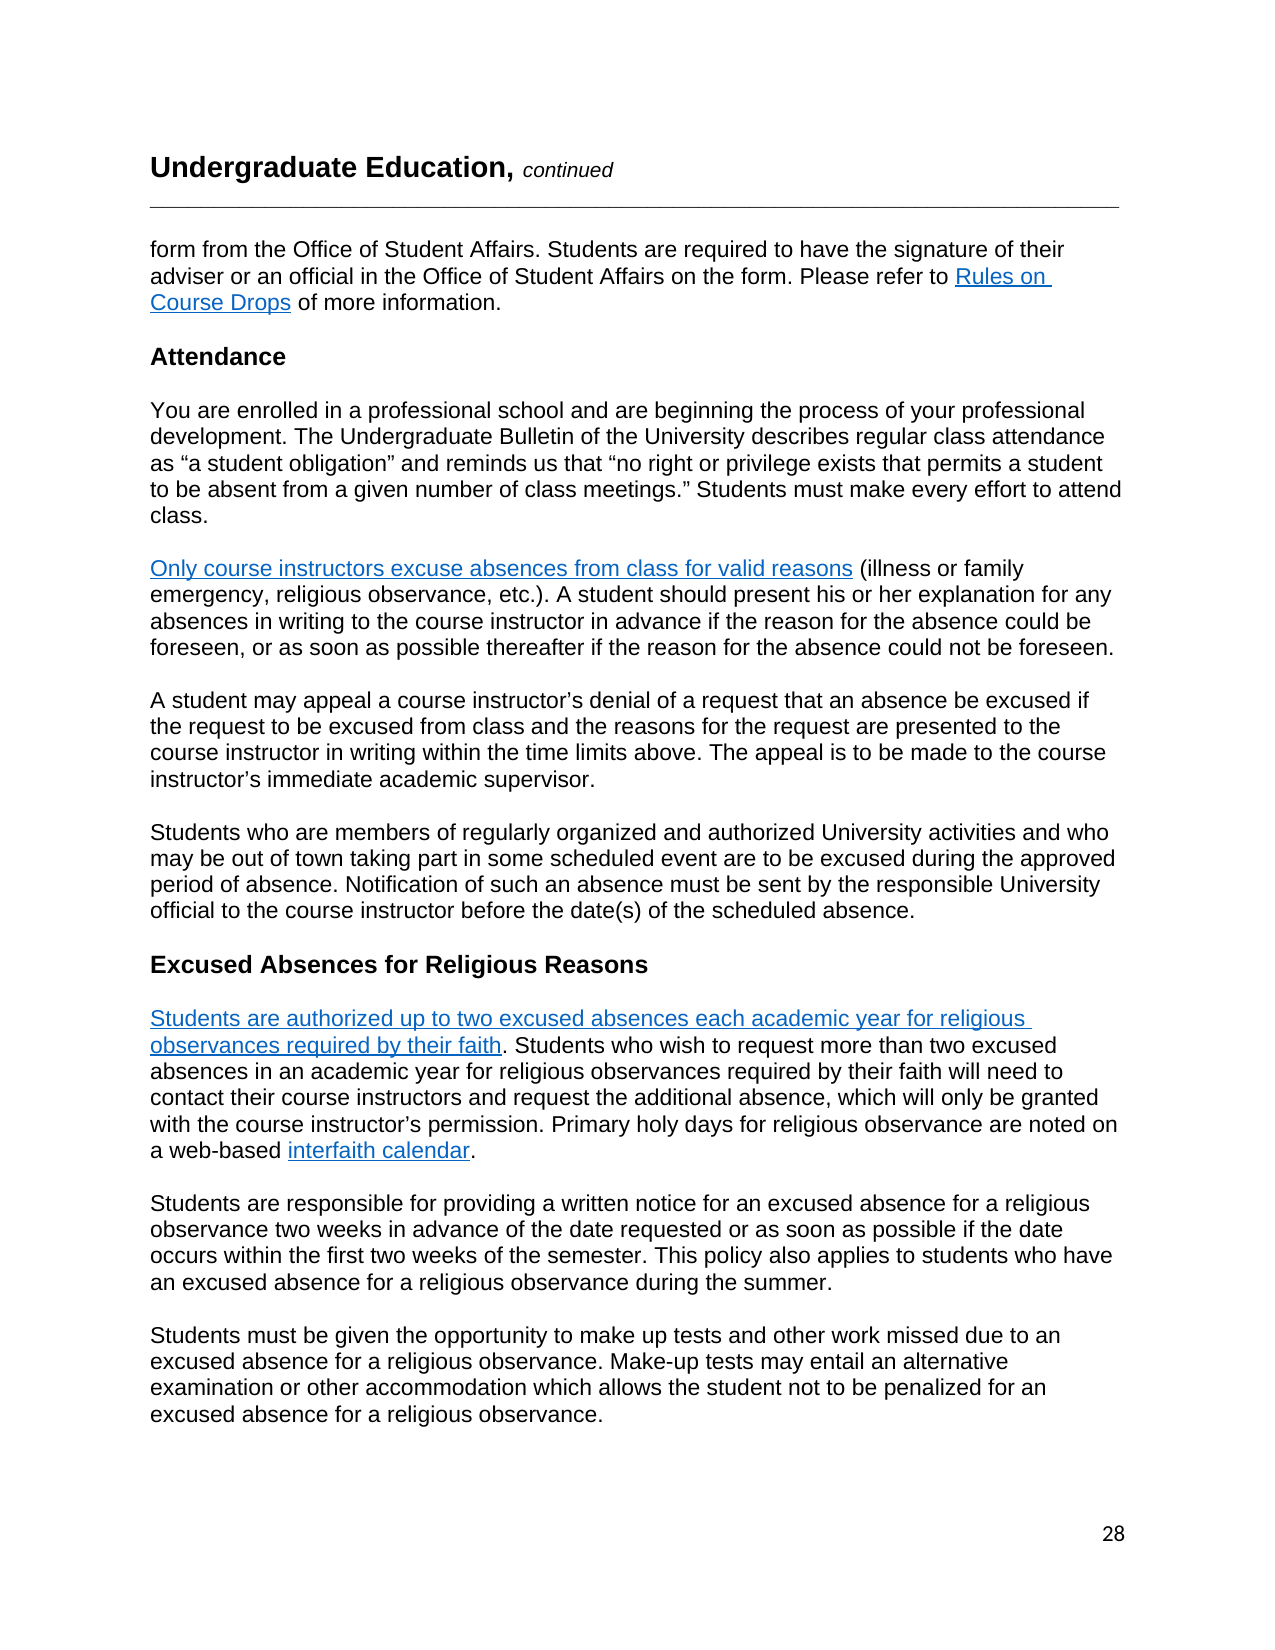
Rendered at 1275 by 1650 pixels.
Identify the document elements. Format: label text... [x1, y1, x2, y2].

text form from the Office of Student Affairs. Students are required to have the signature of their adviser or an official in the Office of Student Affairs on the form. Please refer to Rules on Course Drops of more information. [150, 236, 1125, 315]
text Students are responsible for providing a written notice for an excused absence for a religious observance two weeks in advance of the date requested or as soon as possible if the date occurs within the first two weeks of the semester. This policy also applies to students who have an excused absence for a religious observance during the summer. [150, 1190, 1125, 1295]
text Students who are members of regularly organized and authorized University activities and who may be out of town taking part in some scheduled event are to be excused during the approved period of absence. Notification of such an absence must be sent by the responsible University official to the course instructor before the date(s) of the scheduled absence. [150, 818, 1125, 924]
text Only course instructors excuse absences from class for valid reasons (illness or family emergency, religious observance, etc.). A student should present his or her explanation for any absences in writing to the course instructor in advance if the reason for the absence could be foreseen, or as soon as possible thereafter if the reason for the absence could not be foreseen. [150, 555, 1125, 660]
text Excused Absences for Religious Reasons [150, 950, 1125, 979]
text Attendance [150, 342, 1125, 370]
text You are enrolled in a professional school and are beginning the process of your professional development. The Undergraduate Bulletin of the University describes regular class attendance as “a student obligation” and reminds us that “no right or privilege exists that permits a student to be absent from a given number of class meetings.” Students must make every effort to attend class. [150, 397, 1125, 528]
text A student may appeal a course instructor’s denial of a request that an absence be excused if the request to be excused from class and the reasons for the request are presented to the course instructor in writing within the time limits above. The appeal is to be made to the course instructor’s immediate academic supervisor. [150, 687, 1125, 792]
text Students must be given the opportunity to make up tests and other work missed due to an excused absence for a religious observance. Make-up tests may entail an alternative examination or other accommodation which allows the student not to be penalized for an excused absence for a religious observance. [150, 1322, 1125, 1427]
text Students are authorized up to two excused absences each academic year for religious observances required by their faith. Students who wish to request more than two excused absences in an academic year for religious observances required by their faith will need to contact their course instructors and request the additional absence, which will only be granted with the course instructor’s permission. Primary holy days for religious observance are noted on a web-based interfaith calendar. [150, 1005, 1125, 1163]
text Undergraduate Education, continued ____________________________________________________________________________ [150, 150, 1125, 210]
